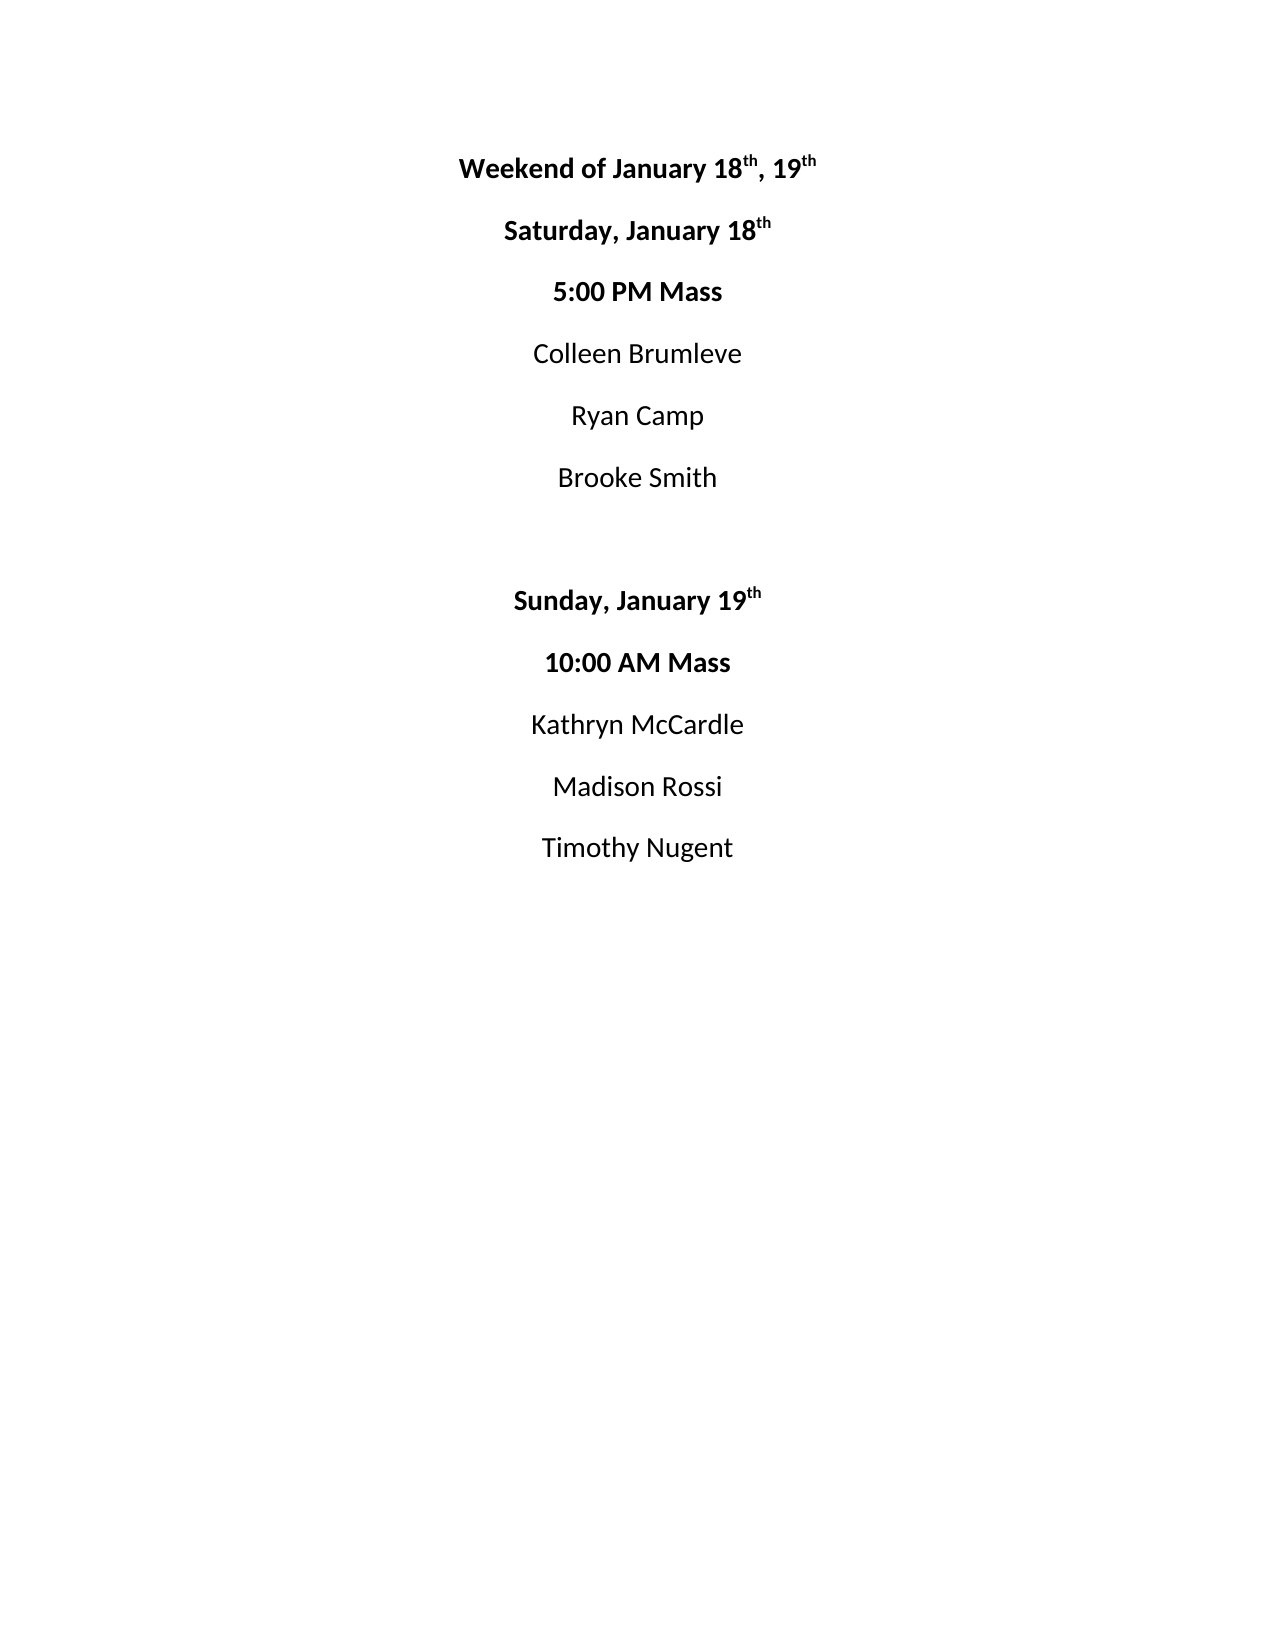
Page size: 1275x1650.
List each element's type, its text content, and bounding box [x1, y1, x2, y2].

text Ryan Camp [150, 397, 1125, 433]
text Colleen Brumleve [150, 335, 1125, 371]
text Madison Rossi [150, 768, 1125, 803]
text 5:00 PM Mass [150, 273, 1125, 309]
text Saturday, January 18th [150, 212, 1125, 247]
text Kathryn McCardle [150, 706, 1125, 742]
text Brooke Smith [150, 459, 1125, 494]
text Sunday, January 19th [150, 582, 1125, 618]
text Weekend of January 18th, 19th [150, 150, 1125, 186]
text Timothy Nugent [150, 829, 1125, 865]
text 10:00 AM Mass [150, 644, 1125, 680]
